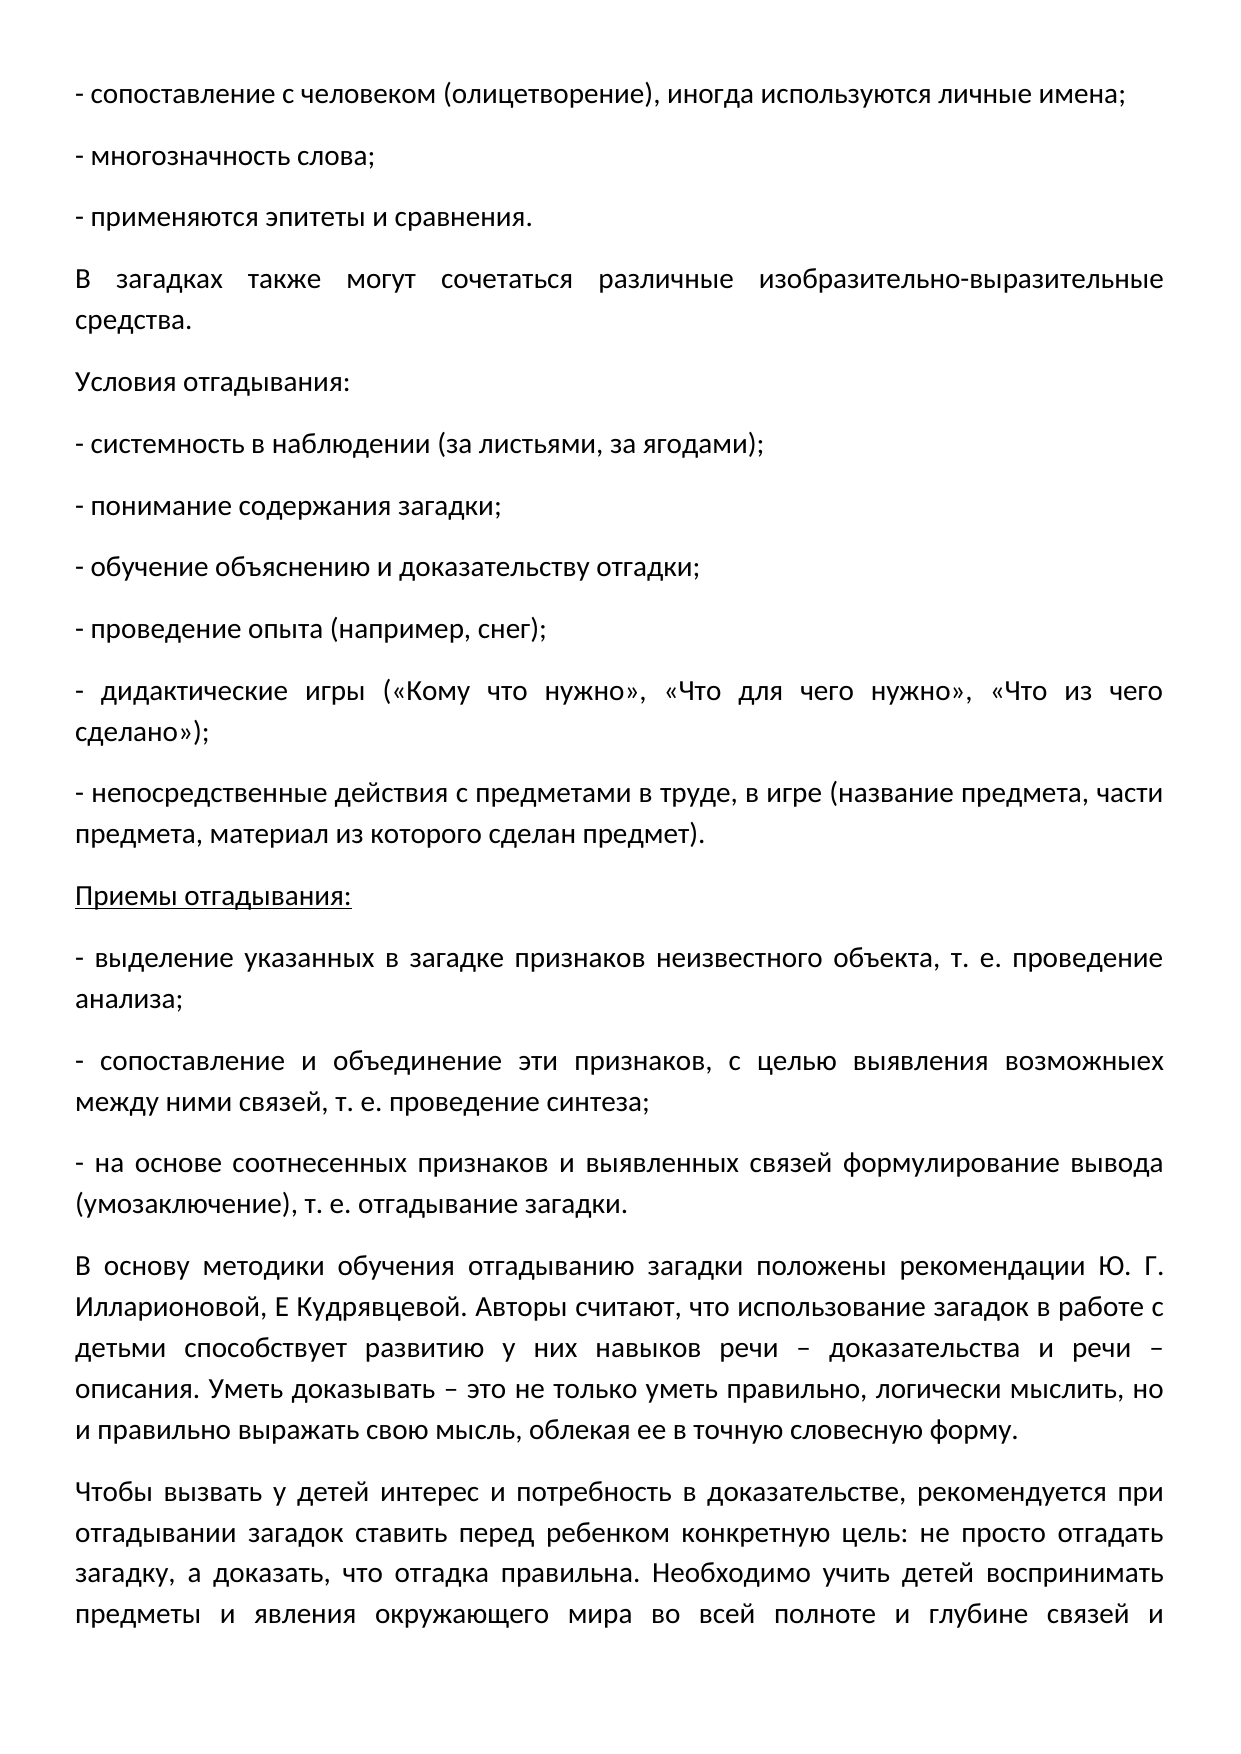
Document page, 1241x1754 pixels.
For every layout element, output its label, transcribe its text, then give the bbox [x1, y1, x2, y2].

text - непосредственные действия с предметами в труде, в игре (название предмета, части предмета, материал из которого сделан предмет). [75, 774, 1165, 851]
text - обучение объяснению и доказательству отгадки; [75, 548, 1165, 584]
text - многозначность слова; [75, 137, 1165, 172]
text - дидактические игры («Кому что нужно», «Что для чего нужно», «Что из чего сделано»); [75, 672, 1165, 748]
text - понимание содержания загадки; [75, 487, 1165, 522]
text - проведение опыта (например, снег); [75, 610, 1165, 646]
text В основу методики обучения отгадыванию загадки положены рекомендации Ю. Г. Илларионовой, Е Кудрявцевой. Авторы считают, что использование загадок в работе с детьми способствует развитию у них навыков речи – доказательства и речи – описания. Уметь доказывать – это не только уметь правильно, логически мыслить, но и правильно выражать свою мысль, облекая ее в точную словесную форму. [75, 1247, 1165, 1447]
text Приемы отгадывания: [75, 877, 1165, 913]
text Условия отгадывания: [75, 363, 1165, 399]
text - применяются эпитеты и сравнения. [75, 198, 1165, 234]
text - выделение указанных в загадке признаков неизвестного объекта, т. е. проведение анализа; [75, 939, 1165, 1016]
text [75, 1473, 1165, 1631]
text В загадках также могут сочетаться различные изобразительно-выразительные средства. [75, 260, 1165, 337]
text - сопоставление с человеком (олицетворение), иногда используются личные имена; [75, 75, 1165, 111]
text - сопоставление и объединение эти признаков, с целью выявления возможныех между ними связей, т. е. проведение синтеза; [75, 1042, 1165, 1118]
text - на основе соотнесенных признаков и выявленных связей формулирование вывода (умозаключение), т. е. отгадывание загадки. [75, 1144, 1165, 1221]
text - системность в наблюдении (за листьями, за ягодами); [75, 425, 1165, 460]
